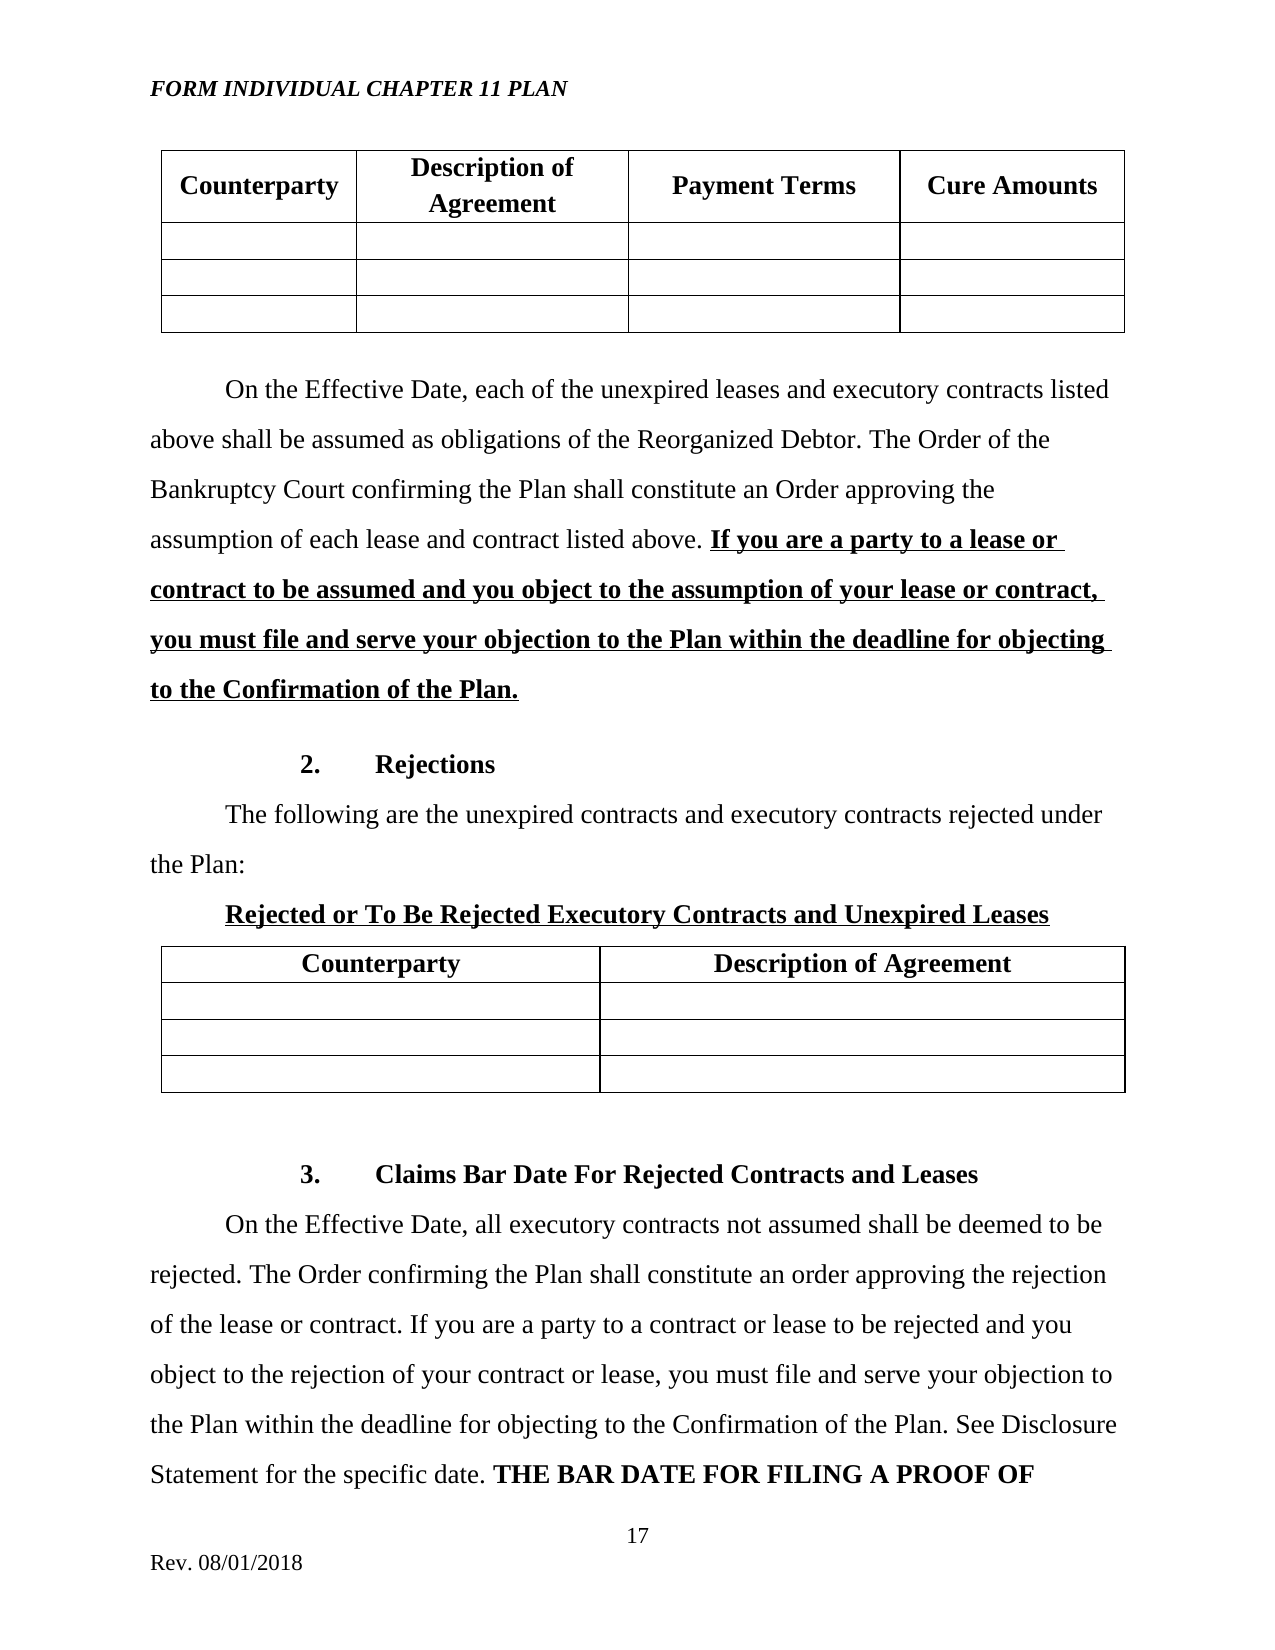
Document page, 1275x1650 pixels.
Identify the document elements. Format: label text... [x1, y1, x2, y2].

table_cell [629, 260, 899, 295]
table_header Counterparty [162, 151, 356, 222]
subtitle Claims Bar Date For Rejected Contracts and Leases [300, 1143, 1125, 1193]
table_cell [162, 296, 356, 332]
table_cell [629, 296, 899, 332]
table_cell [601, 1056, 1124, 1092]
table_cell [162, 260, 356, 295]
subtitle Rejections [300, 733, 1125, 783]
table_cell [162, 1020, 599, 1055]
table_cell [901, 296, 1124, 332]
table_cell [162, 983, 599, 1018]
table_header Counterparty [162, 947, 599, 982]
table_cell [357, 260, 628, 295]
text On the Effective Date, each of the unexpired leases and executory contracts listed above shall be assumed as obligations of the Reorganized Debtor. The Order of the Bankruptcy Court confirming the Plan shall constitute an Order approving the assumption of each lease and contract listed above. If you are a party to a lease or contract to be assumed and you object to the assumption of your lease or contract, you must file and serve your objection to the Plan within the deadline for objecting to the Confirmation of the Plan. [150, 358, 1125, 708]
table_cell [162, 1056, 599, 1092]
table_cell [901, 260, 1124, 295]
table_cell [601, 983, 1124, 1018]
table_cell [901, 223, 1124, 258]
table_cell [601, 1020, 1124, 1055]
text Rejected or To Be Rejected Executory Contracts and Unexpired Leases [150, 883, 1125, 933]
table_header Description of Agreement [357, 151, 628, 222]
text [150, 1193, 1125, 1493]
table_cell [357, 296, 628, 332]
table_header Description of Agreement [601, 947, 1124, 982]
text The following are the unexpired contracts and executory contracts rejected under the Plan: [150, 783, 1125, 883]
table_cell [629, 223, 899, 258]
table_header Payment Terms [629, 151, 899, 222]
table_header Cure Amounts [901, 151, 1124, 222]
table_cell [162, 223, 356, 258]
table_cell [357, 223, 628, 258]
